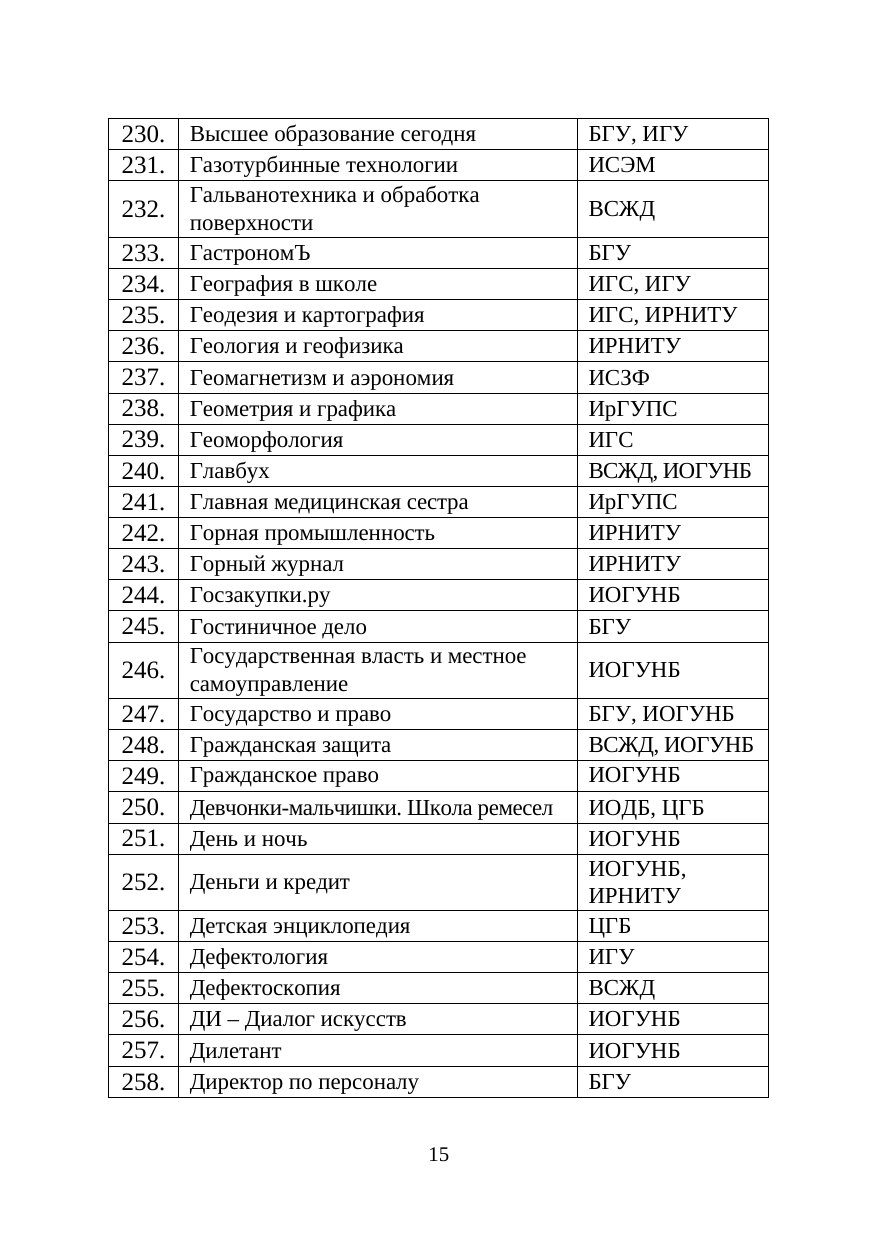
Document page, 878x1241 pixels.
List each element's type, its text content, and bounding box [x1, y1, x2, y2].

table_cell 236. [109, 331, 178, 361]
table_cell 235. [109, 300, 178, 330]
table_cell ИГС, ИГУ [578, 269, 768, 299]
table_cell ИОГУНБ [578, 1004, 768, 1034]
table_cell Государство и право [179, 699, 577, 729]
table_cell ИОГУНБ [578, 580, 768, 610]
table_cell 230. [109, 119, 178, 149]
table_cell ИРНИТУ [578, 518, 768, 548]
table_cell Девчонки-мальчишки. Школа ремесел [179, 792, 577, 822]
table_cell ВСЖД [578, 973, 768, 1003]
table_cell ИрГУПС [578, 487, 768, 517]
table_cell 231. [109, 150, 178, 180]
table_cell ИОГУНБ [578, 643, 768, 698]
table_cell 239. [109, 425, 178, 455]
table_cell ИГС [578, 425, 768, 455]
table_cell 250. [109, 792, 178, 822]
table_cell ИГС, ИРНИТУ [578, 300, 768, 330]
table_cell 256. [109, 1004, 178, 1034]
table_cell 254. [109, 942, 178, 972]
table_cell Детская энциклопедия [179, 911, 577, 941]
table_cell БГУ [578, 1067, 768, 1097]
table_cell Гальванотехника и обработка поверхности [179, 181, 577, 237]
table_cell Горная промышленность [179, 518, 577, 548]
table_cell 249. [109, 761, 178, 791]
table_cell 234. [109, 269, 178, 299]
table_cell Дефектология [179, 942, 577, 972]
table_cell День и ночь [179, 824, 577, 853]
table_cell ИРНИТУ [578, 331, 768, 361]
table_cell ЦГБ [578, 911, 768, 941]
table_cell ИОГУНБ [578, 1035, 768, 1066]
table_cell География в школе [179, 269, 577, 299]
table_cell ИрГУПС [578, 394, 768, 423]
table_cell ИРНИТУ [578, 549, 768, 579]
table_cell ИОГУНБ, ИРНИТУ [578, 855, 768, 910]
table_cell Государственная власть и местное самоуправление [179, 643, 577, 698]
table_cell ВСЖД, ИОГУНБ [578, 730, 768, 760]
table_cell Геология и геофизика [179, 331, 577, 361]
table_cell 245. [109, 611, 178, 642]
table_cell ВСЖД, ИОГУНБ [578, 456, 768, 486]
table_cell Дефектоскопия [179, 973, 577, 1003]
table_cell 237. [109, 362, 178, 392]
table_cell ДИ – Диалог искусств [179, 1004, 577, 1034]
table_cell 232. [109, 181, 178, 237]
table_cell Деньги и кредит [179, 855, 577, 910]
table_cell Геомагнетизм и аэрономия [179, 362, 577, 392]
table_cell Горный журнал [179, 549, 577, 579]
table_cell ИОГУНБ [578, 824, 768, 853]
table_cell 246. [109, 643, 178, 698]
table_cell Гражданская защита [179, 730, 577, 760]
table_cell Высшее образование сегодня [179, 119, 577, 149]
table_cell Газотурбинные технологии [179, 150, 577, 180]
table_cell 247. [109, 699, 178, 729]
table_cell Гостиничное дело [179, 611, 577, 642]
table_cell Геодезия и картография [179, 300, 577, 330]
table_cell БГУ [578, 238, 768, 268]
table_cell ИОГУНБ [578, 761, 768, 791]
table_cell БГУ, ИГУ [578, 119, 768, 149]
table_cell Геометрия и графика [179, 394, 577, 423]
table_cell Главная медицинская сестра [179, 487, 577, 517]
table_cell 255. [109, 973, 178, 1003]
table_cell 257. [109, 1035, 178, 1066]
table_cell ВСЖД [578, 181, 768, 237]
table_cell ИГУ [578, 942, 768, 972]
table_cell 251. [109, 824, 178, 853]
table_cell 241. [109, 487, 178, 517]
table_cell 253. [109, 911, 178, 941]
table_cell Геоморфология [179, 425, 577, 455]
table_cell 233. [109, 238, 178, 268]
table_cell 258. [109, 1067, 178, 1097]
table_cell Гражданское право [179, 761, 577, 791]
table_cell Директор по персоналу [179, 1067, 577, 1097]
table_cell БГУ [578, 611, 768, 642]
table_cell ИОДБ, ЦГБ [578, 792, 768, 822]
table_cell Главбух [179, 456, 577, 486]
table_cell 242. [109, 518, 178, 548]
table_cell 244. [109, 580, 178, 610]
table_cell Госзакупки.ру [179, 580, 577, 610]
table_cell 243. [109, 549, 178, 579]
table_cell 238. [109, 394, 178, 423]
table_cell 248. [109, 730, 178, 760]
table_cell ГастрономЪ [179, 238, 577, 268]
table_cell 240. [109, 456, 178, 486]
table_cell ИСЗФ [578, 362, 768, 392]
table_cell Дилетант [179, 1035, 577, 1066]
table_cell ИСЭМ [578, 150, 768, 180]
table_cell 252. [109, 855, 178, 910]
table_cell БГУ, ИОГУНБ [578, 699, 768, 729]
